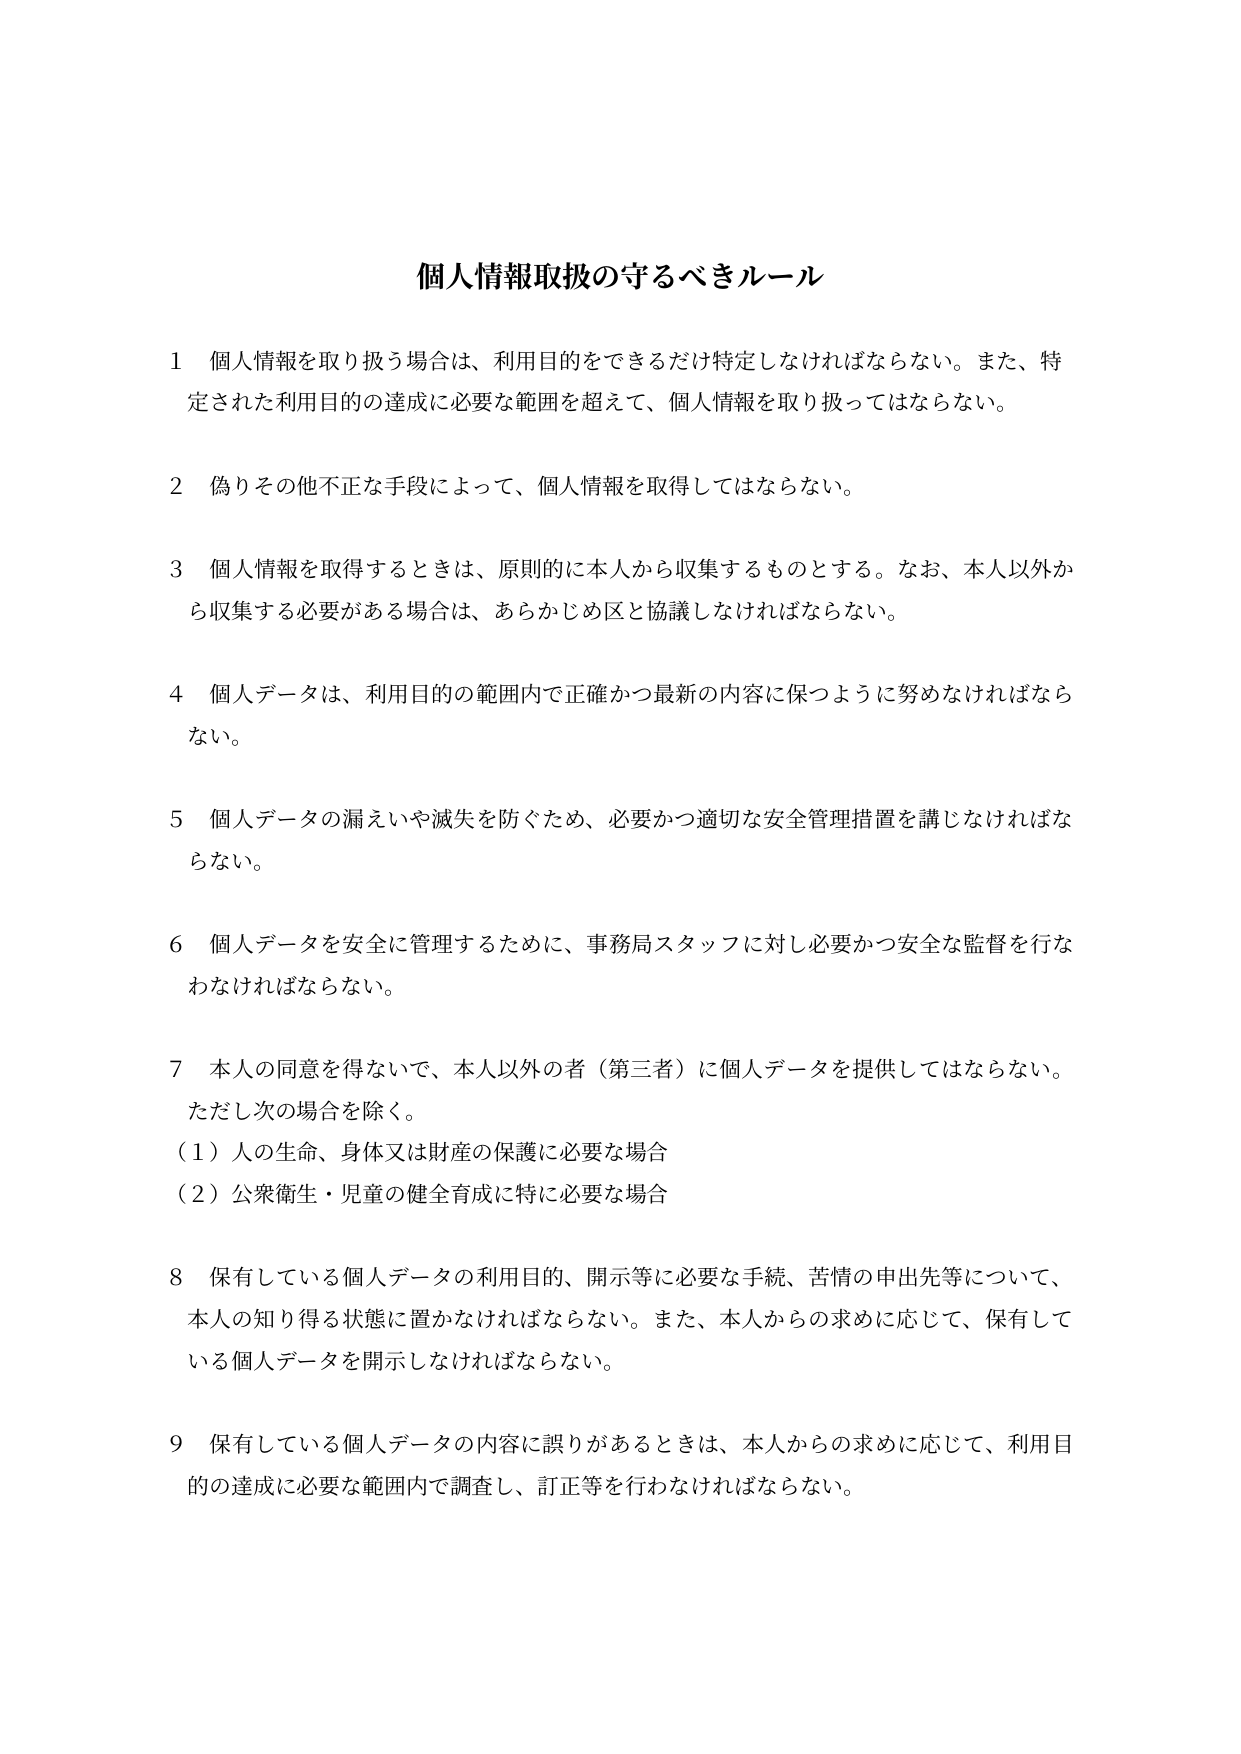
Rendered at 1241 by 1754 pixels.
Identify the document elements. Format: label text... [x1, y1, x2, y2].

text ４ 個人データは、利用目的の範囲内で正確かつ最新の内容に保つように努めなければならない。 [165, 669, 1075, 752]
text １ 個人情報を取り扱う場合は、利用目的をできるだけ特定しなければならない。また、特 [165, 336, 1075, 377]
text ５ 個人データの漏えいや滅失を防ぐため、必要かつ適切な安全管理措置を講じなければならない。 [165, 794, 1075, 877]
text 定された利用目的の達成に必要な範囲を超えて、個人情報を取り扱ってはならない。 [165, 377, 1075, 419]
text ６ 個人データを安全に管理するために、事務局スタッフに対し必要かつ安全な監督を行なわなければならない。 [165, 919, 1075, 1002]
text ８ 保有している個人データの利用目的、開示等に必要な手続、苦情の申出先等について、本人の知り得る状態に置かなければならない。また、本人からの求めに応じて、保有している個人データを開示しなければならない。 [165, 1252, 1075, 1377]
text ３ 個人情報を取得するときは、原則的に本人から収集するものとする。なお、本人以外から収集する必要がある場合は、あらかじめ区と協議しなければならない。 [165, 544, 1075, 627]
text ２ 偽りその他不正な手段によって、個人情報を取得してはならない。 [165, 461, 1075, 502]
text 個人情報取扱の守るべきルール [165, 254, 1075, 296]
text ９ 保有している個人データの内容に誤りがあるときは、本人からの求めに応じて、利用目的の達成に必要な範囲内で調査し、訂正等を行わなければならない。 [165, 1419, 1075, 1502]
text （２）公衆衛生・児童の健全育成に特に必要な場合 [165, 1169, 1075, 1211]
text ７ 本人の同意を得ないで、本人以外の者（第三者）に個人データを提供してはならない。ただし次の場合を除く。 [165, 1044, 1075, 1127]
text （１）人の生命、身体又は財産の保護に必要な場合 [165, 1127, 1075, 1169]
